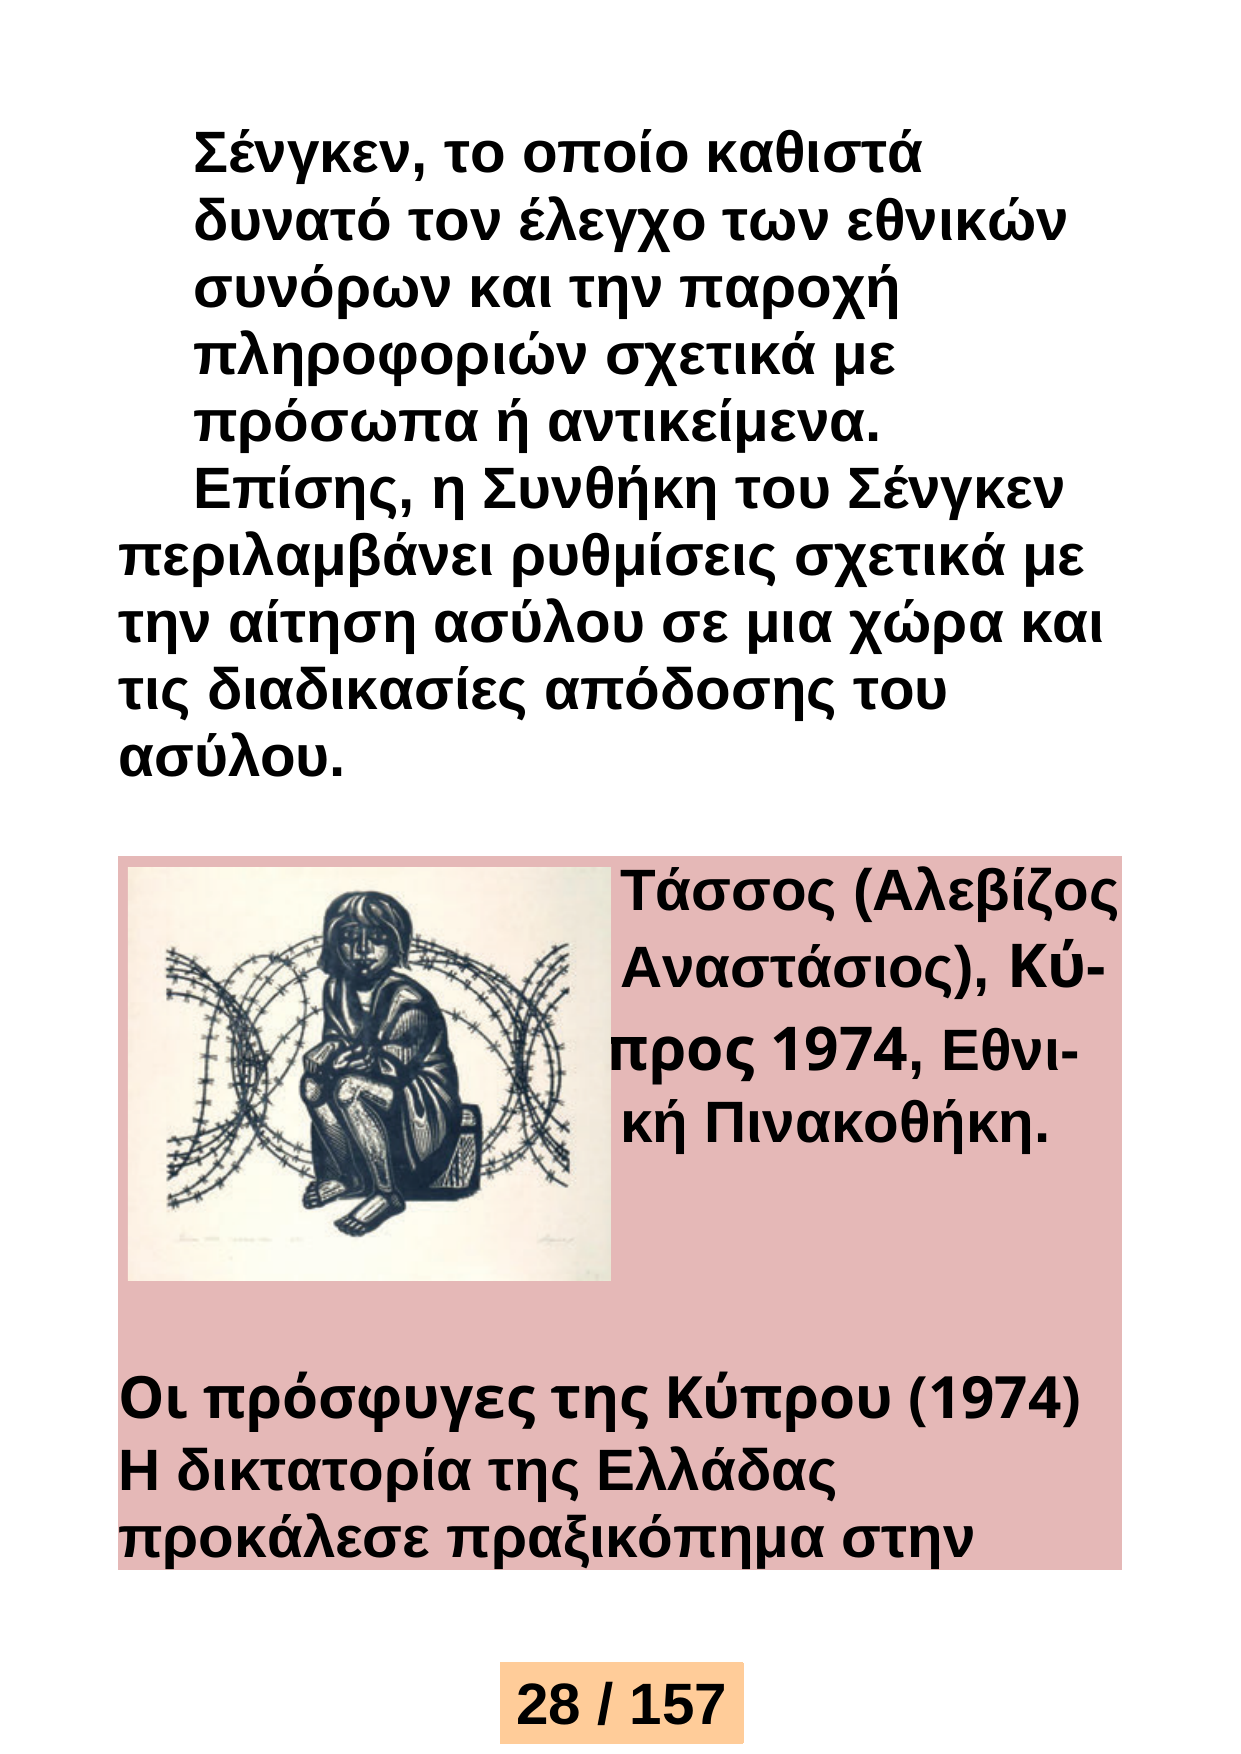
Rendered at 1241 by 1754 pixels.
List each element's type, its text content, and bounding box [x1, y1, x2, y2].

text Τάσσος (Αλεβίζος [118, 856, 1122, 923]
text Αναστάσιος), Κύ- [611, 923, 1122, 1005]
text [118, 1436, 1122, 1570]
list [156, 118, 1122, 453]
text Επίσης, η Συνθήκη του Σένγκεν περιλαμβάνει ρυθμίσεις σχετικά με την αίτηση ασύλου σε μια χώρα και τις διαδικασίες απόδοσης του ασύλου. [118, 453, 1122, 789]
text προς 1974, Eθνι- [611, 1005, 1122, 1088]
text Οι πρόσφυγες της Κύπρου (1974) [118, 1356, 1122, 1436]
text κή Πινακοθήκη. [611, 1088, 1122, 1155]
